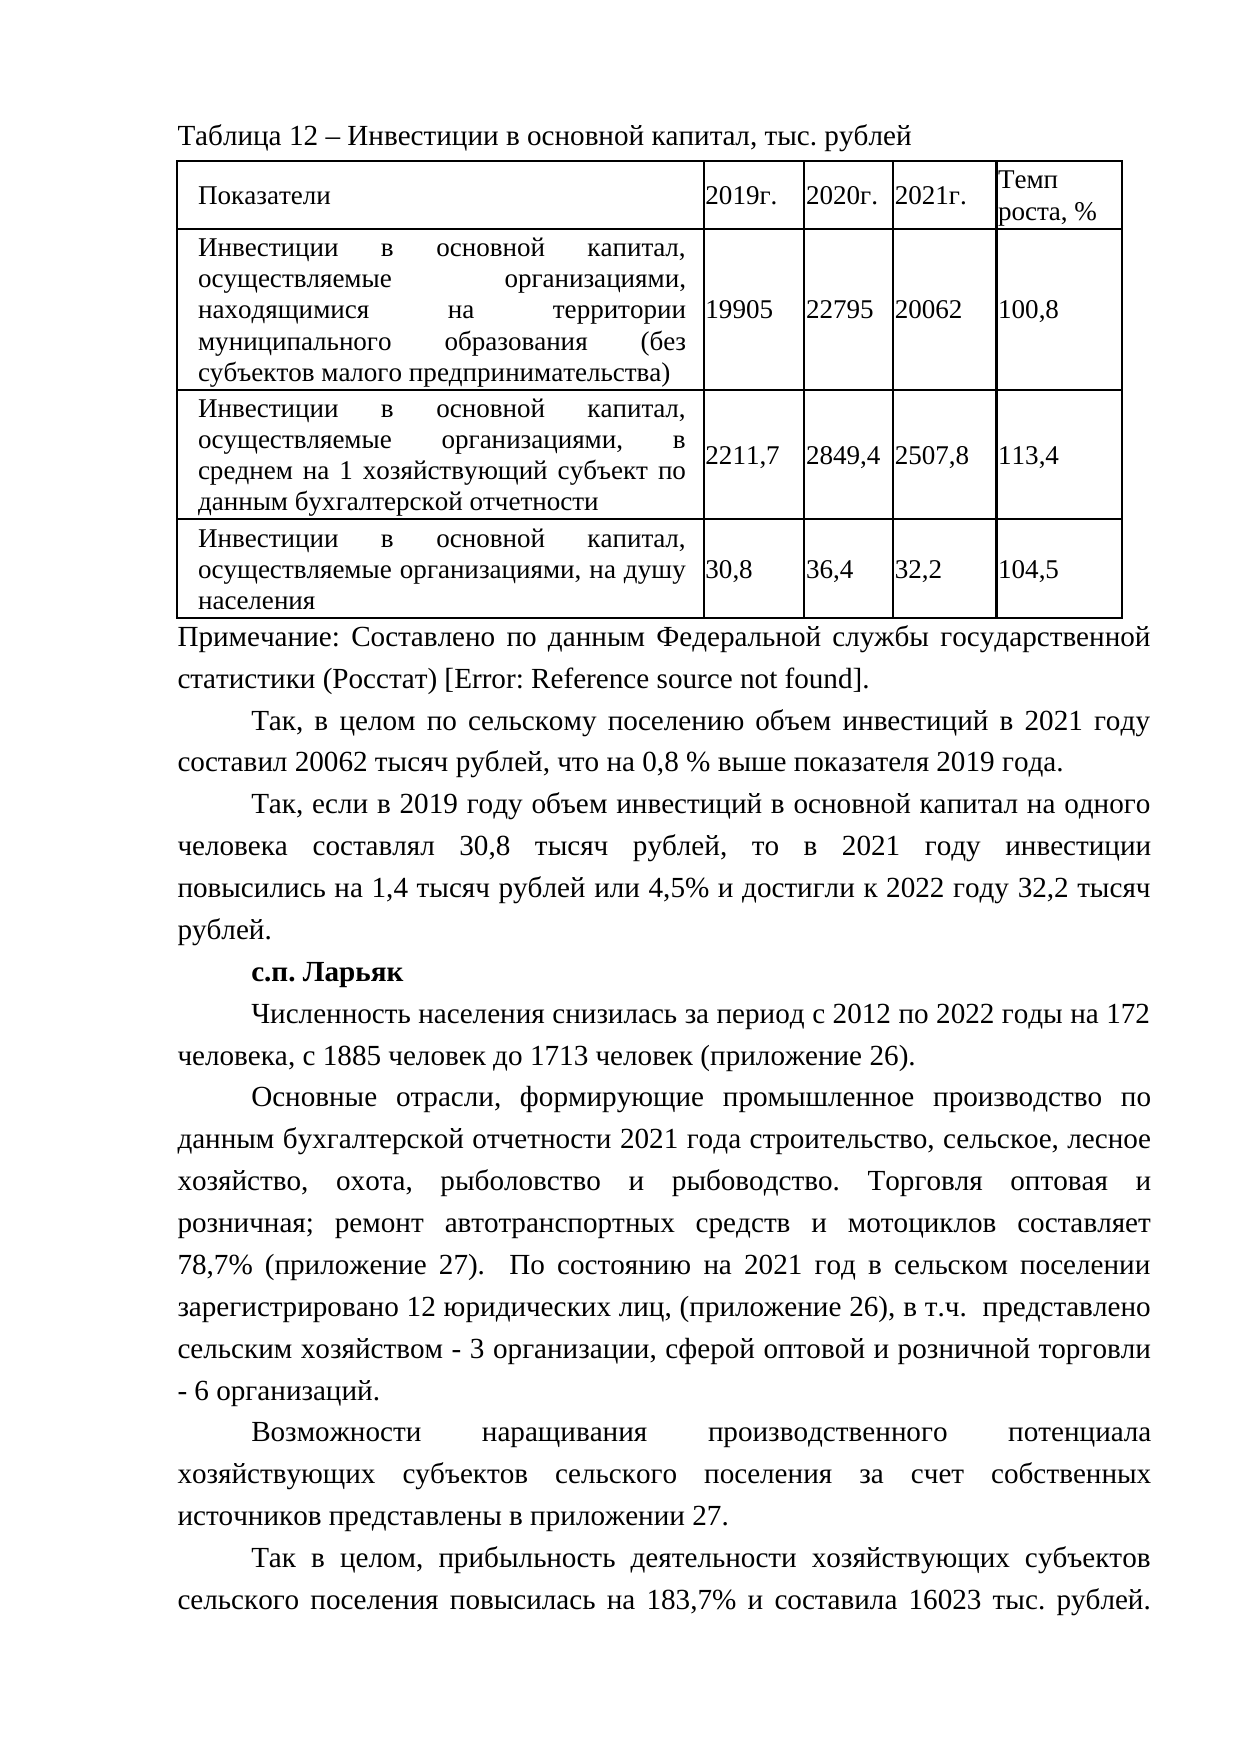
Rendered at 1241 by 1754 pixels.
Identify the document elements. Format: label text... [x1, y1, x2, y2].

table_cell 20062 [894, 230, 995, 388]
table_cell 19905 [705, 230, 803, 388]
table_header 2019г. [705, 162, 803, 227]
table_cell 2211,7 [705, 391, 803, 518]
table_header Темп роста, % [998, 162, 1121, 227]
table_header 2021г. [894, 162, 995, 227]
table_cell 2849,4 [805, 391, 892, 518]
table_cell Инвестиции в основной капитал, осуществляемые организациями, в среднем на 1 хозяйствующий субъект по данным бухгалтерской отчетности [178, 391, 703, 518]
text Возможности наращивания производственного потенциала хозяйствующих субъектов сельского поселения за счет собственных источников представлены в приложении 27. [177, 1414, 1152, 1532]
table_cell Инвестиции в основной капитал, осуществляемые организациями, находящимися на территории муниципального образования (без субъектов малого предпринимательства) [178, 230, 703, 388]
table_header 2020г. [805, 162, 892, 227]
table_cell 104,5 [998, 520, 1121, 617]
table_cell 100,8 [998, 230, 1121, 388]
table_cell 22795 [805, 230, 892, 388]
table_cell Инвестиции в основной капитал, осуществляемые организациями, на душу населения [178, 520, 703, 617]
text Основные отрасли, формирующие промышленное производство по данным бухгалтерской отчетности 2021 года строительство, сельское, лесное хозяйство, охота, рыболовство и рыбоводство. Торговля оптовая и розничная; ремонт автотранспортных средств и мотоциклов составляет 78,7% (приложение 27). По состоянию на 2021 год в сельском поселении зарегистрировано 12 юридических лиц, (приложение 26), в т.ч. представлено сельским хозяйством - 3 организации, сферой оптовой и розничной торговли - 6 организаций. [177, 1079, 1152, 1406]
table_cell 32,2 [894, 520, 995, 617]
text Так, в целом по сельскому поселению объем инвестиций в 2021 году составил 20062 тысяч рублей, что на 0,8 % выше показателя 2019 года. [177, 703, 1152, 778]
text Так, если в 2019 году объем инвестиций в основной капитал на одного человека составлял 30,8 тысяч рублей, то в 2021 году инвестиции повысились на 1,4 тысяч рублей или 4,5% и достигли к 2022 году 32,2 тысяч рублей. [177, 786, 1152, 946]
table_cell 30,8 [705, 520, 803, 617]
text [177, 1540, 1152, 1616]
text Таблица 12 – Инвестиции в основной капитал, тыс. рублей [177, 118, 1152, 152]
table_header Показатели [178, 162, 703, 227]
table_cell 36,4 [805, 520, 892, 617]
table_cell 2507,8 [894, 391, 995, 518]
table_cell 113,4 [998, 391, 1121, 518]
text с.п. Ларьяк [177, 954, 1152, 987]
text Численность населения снизилась за период с 2012 по 2022 годы на 172 человека, с 1885 человек до 1713 человек (приложение 26). [177, 996, 1152, 1071]
